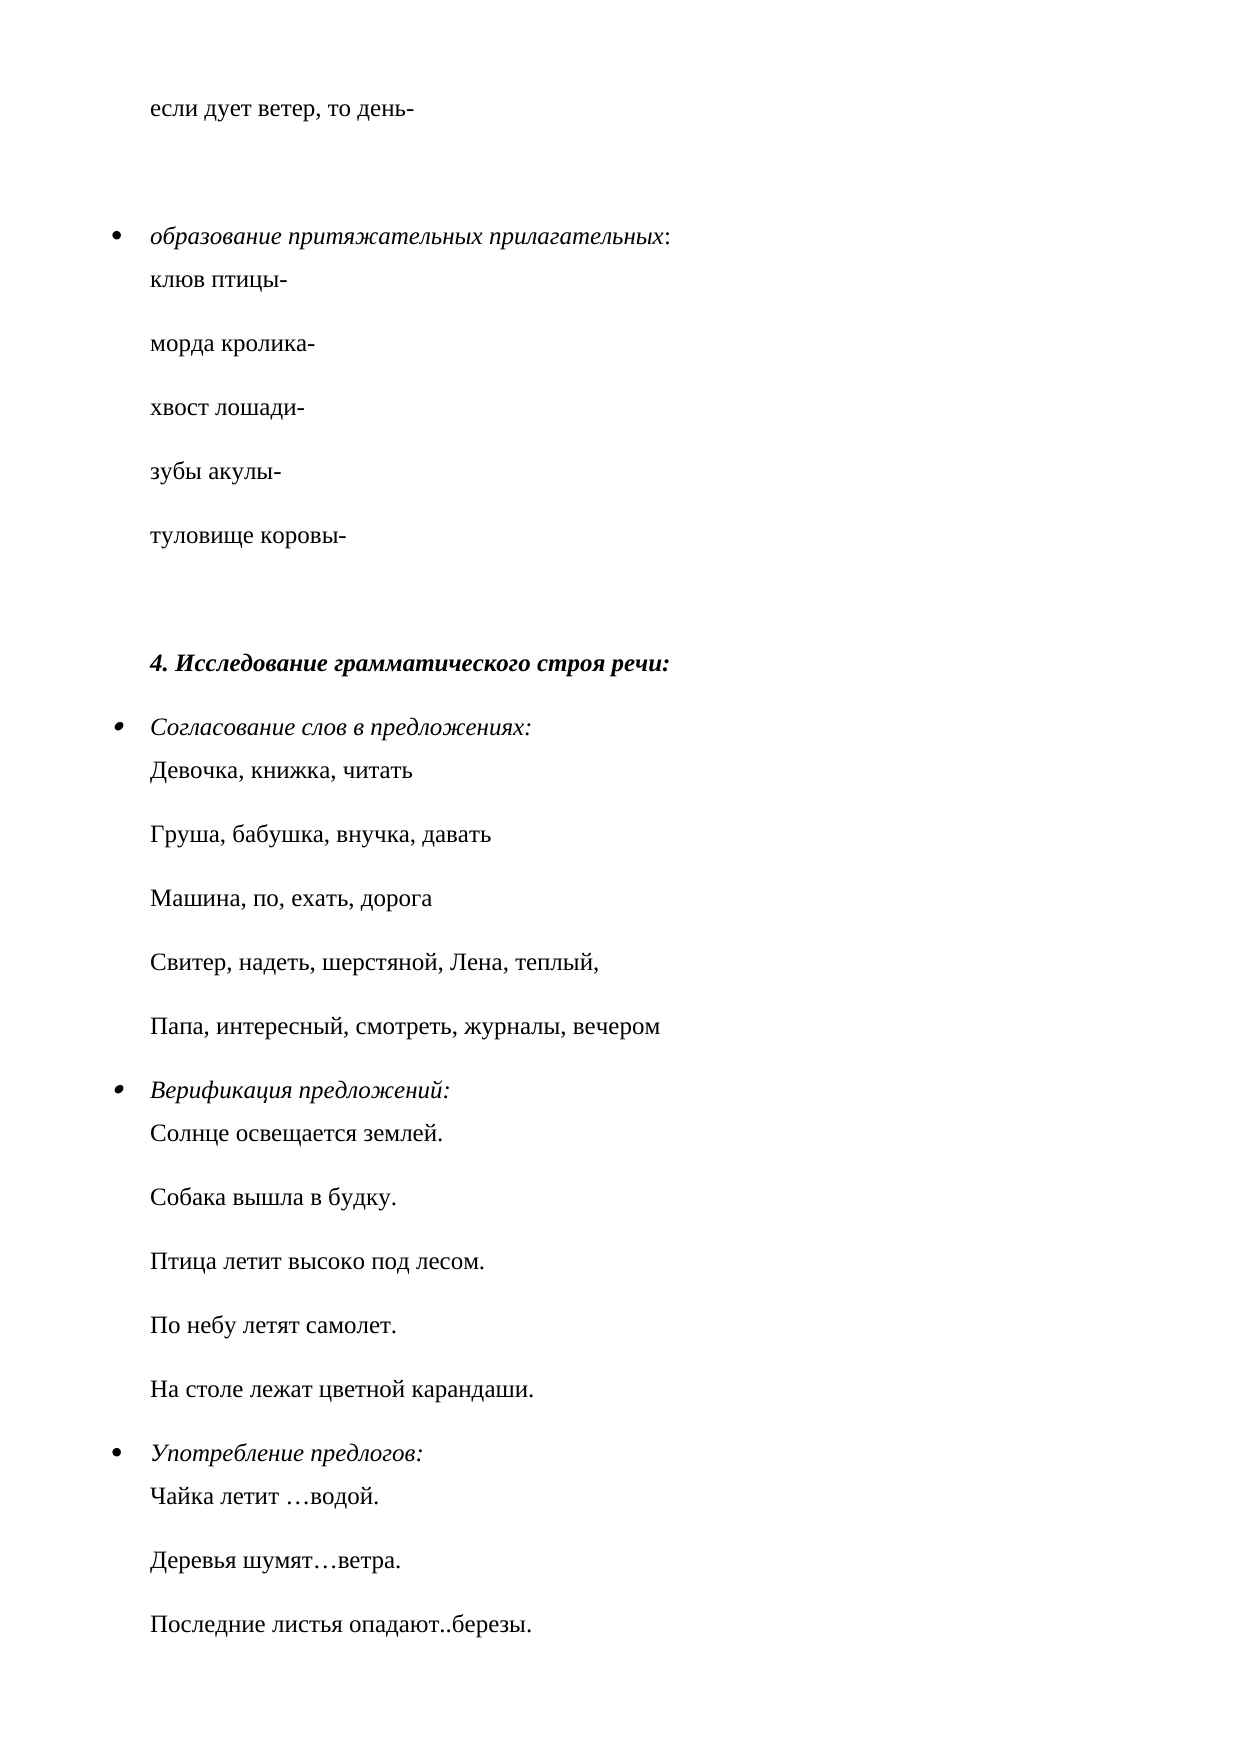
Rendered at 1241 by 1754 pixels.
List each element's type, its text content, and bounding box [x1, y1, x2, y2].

list образование притяжательных прилагательных: [112, 221, 1169, 250]
text Свитер, надеть, шерстяной, Лена, теплый, [150, 947, 1169, 976]
list Согласование слов в предложениях: [112, 712, 1169, 741]
text Чайка летит …водой. [150, 1481, 1169, 1510]
text Деревья шумят…ветра. [150, 1545, 1169, 1574]
text зубы акулы- [150, 456, 1169, 485]
text клюв птицы- [150, 264, 1169, 293]
text если дует ветер, то день- [150, 93, 1169, 122]
list Употребление предлогов: [112, 1438, 1169, 1467]
list Верификация предложений: [112, 1075, 1169, 1104]
text хвост лошади- [150, 392, 1169, 421]
text На столе лежат цветной карандаши. [150, 1374, 1169, 1403]
text Машина, по, ехать, дорога [150, 883, 1169, 912]
text Папа, интересный, смотреть, журналы, вечером [150, 1011, 1169, 1040]
text По небу летят самолет. [150, 1310, 1169, 1339]
text Последние листья опадают..березы. [150, 1609, 1169, 1638]
text Девочка, книжка, читать [150, 755, 1169, 784]
text Груша, бабушка, внучка, давать [150, 819, 1169, 848]
text Птица летит высоко под лесом. [150, 1246, 1169, 1275]
text туловище коровы- [150, 520, 1169, 549]
text морда кролика- [150, 328, 1169, 357]
text Солнце освещается землей. [150, 1118, 1169, 1147]
text Собака вышла в будку. [150, 1182, 1169, 1211]
text 4. Исследование грамматического строя речи: [150, 648, 1169, 677]
